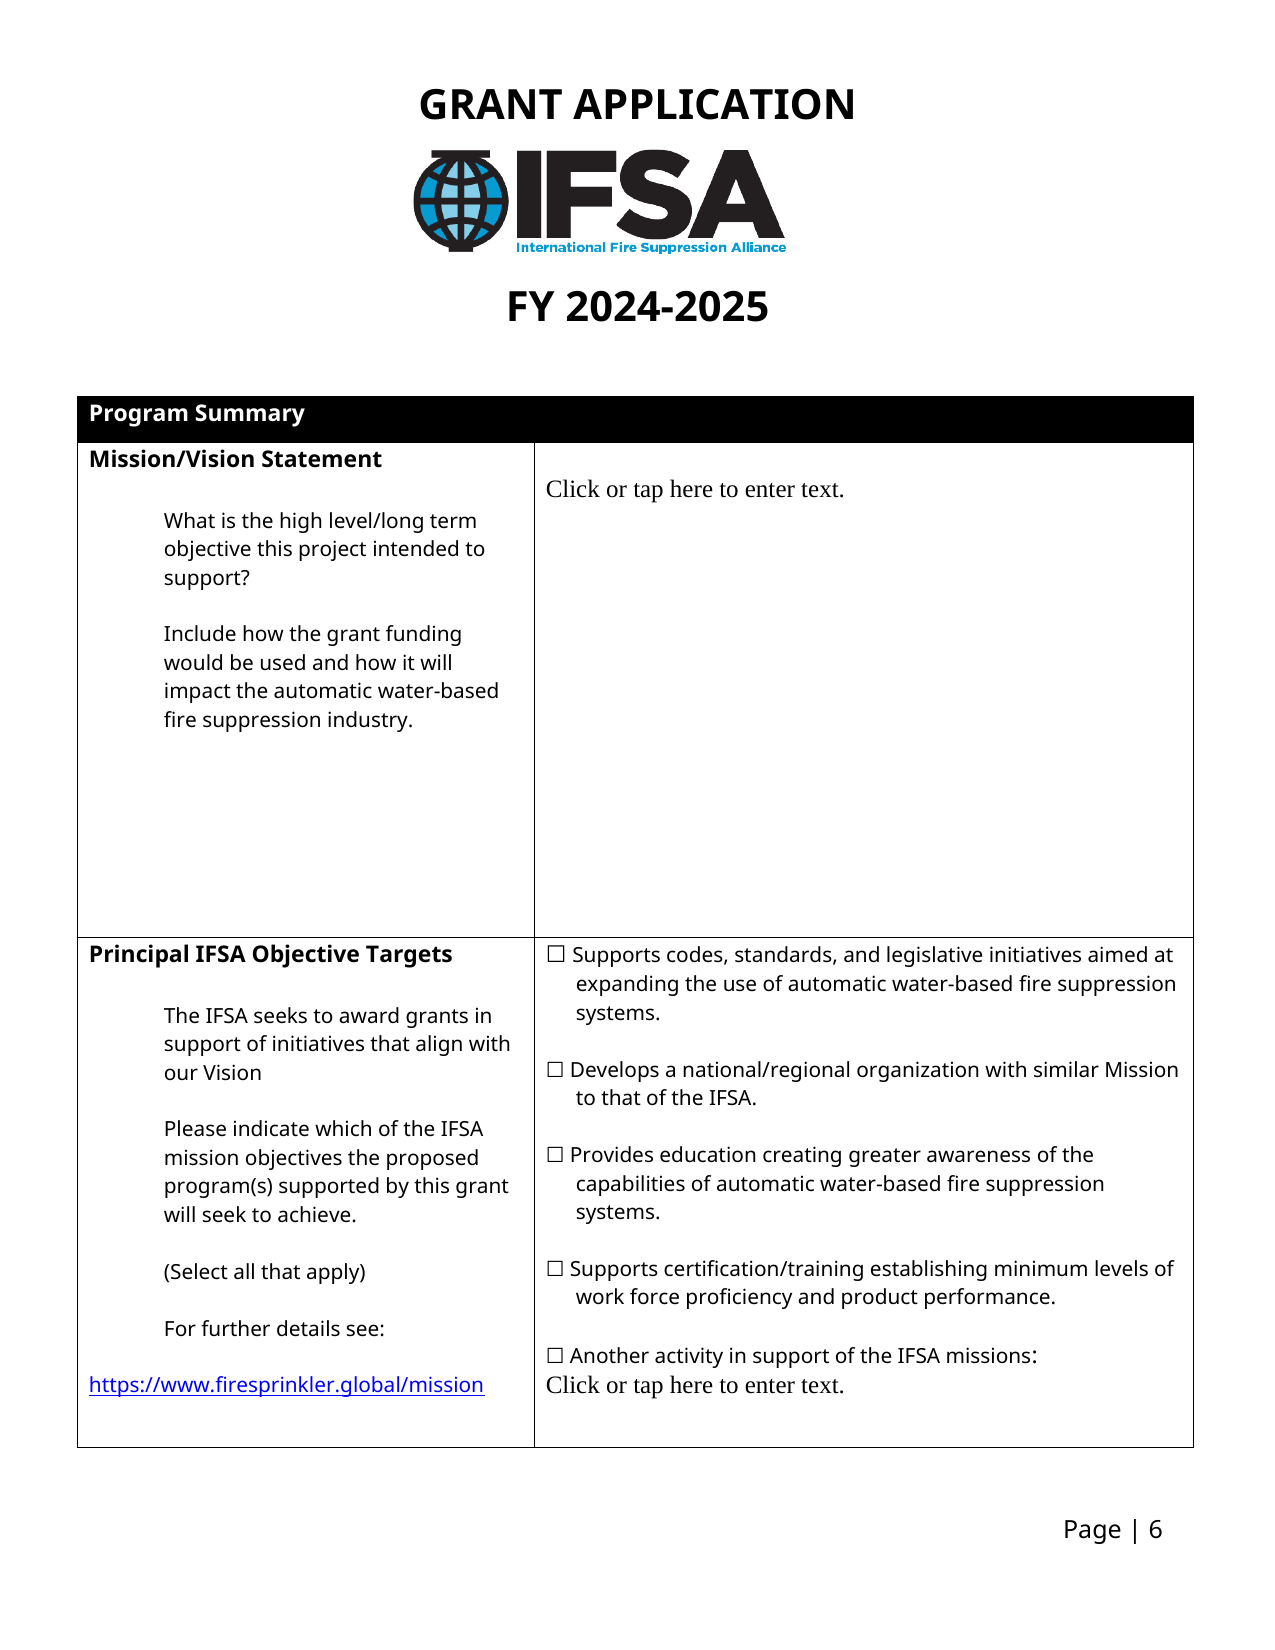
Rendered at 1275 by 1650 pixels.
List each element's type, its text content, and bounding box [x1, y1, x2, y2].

table_cell Supports codes, standards, and legislative initiatives aimed at expanding the use of automatic water-based fire suppression systems. Develops a national/regional organization with similar Mission to that of the IFSA. Provides education creating greater awareness of the capabilities of automatic water-based fire suppression systems. Supports certification/training establishing minimum levels of work force proficiency and product performance. Another activity in support of the IFSA missions: [535, 938, 1193, 1447]
table_cell Mission/Vision Statement What is the high level/long term objective this project intended to support? Include how the grant funding would be used and how it will impact the automatic water-based fire suppression industry. [78, 443, 534, 937]
table_cell [535, 443, 1193, 937]
picture [413, 131, 787, 277]
table_header Program Summary [78, 397, 1193, 442]
table_cell Principal IFSA Objective Targets The IFSA seeks to award grants in support of initiatives that align with our Vision Please indicate which of the IFSA mission objectives the proposed program(s) supported by this grant will seek to achieve. (Select all that apply) For further details see: https://www.firesprinkler.global/mission [78, 938, 534, 1447]
